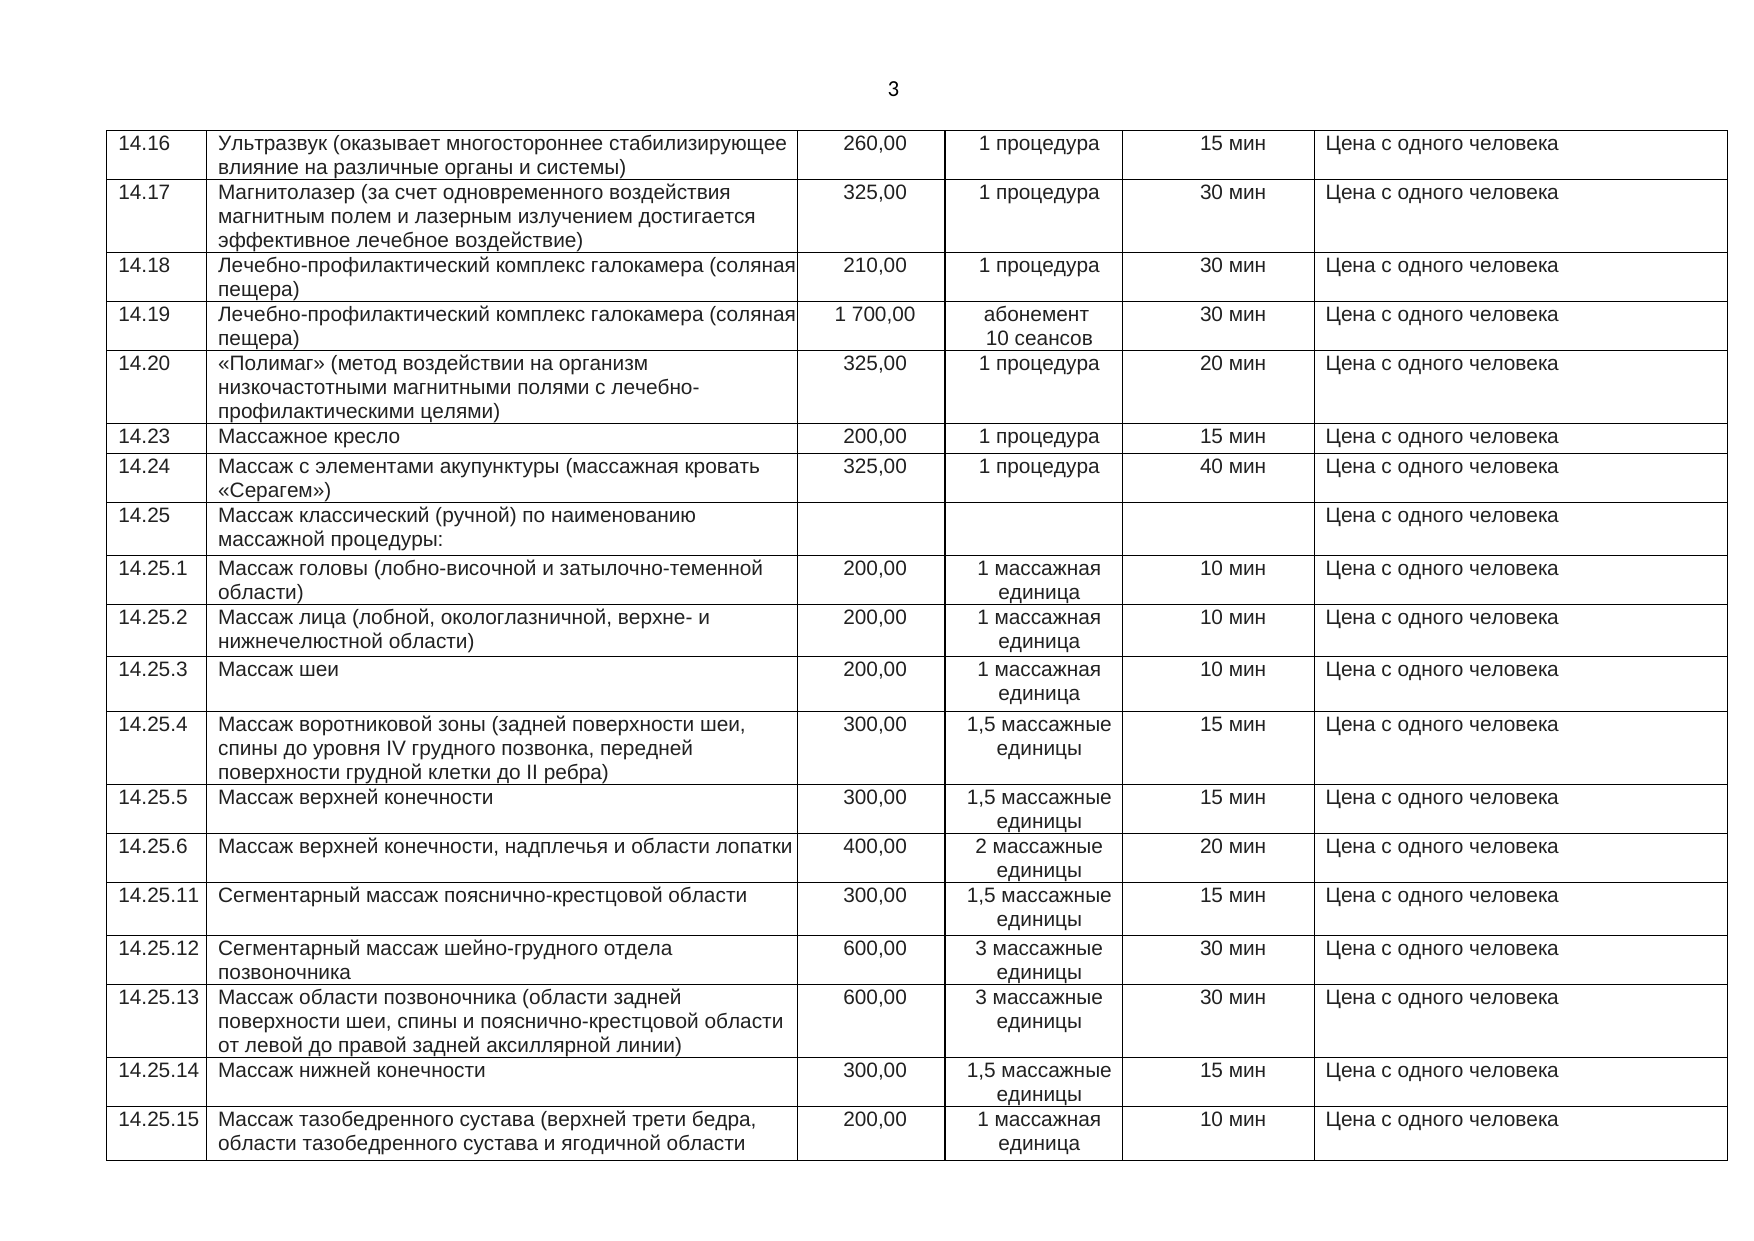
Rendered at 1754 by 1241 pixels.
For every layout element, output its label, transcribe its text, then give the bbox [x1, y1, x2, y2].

table_cell 10 мин [1123, 657, 1314, 711]
table_cell 260,00 [798, 131, 944, 179]
table_cell 14.19 [107, 302, 206, 350]
table_cell [946, 503, 1122, 555]
table_cell 20 мин [1123, 834, 1314, 882]
table_cell 14.25.5 [107, 785, 206, 833]
table_cell 40 мин [1123, 454, 1314, 502]
table_cell 20 мин [1123, 351, 1314, 423]
table_cell 1,5 массажные единицы [946, 1058, 1122, 1106]
table_cell 15 мин [1123, 785, 1314, 833]
table_cell 325,00 [798, 180, 944, 252]
table_cell 1 процедура [946, 131, 1122, 179]
table_cell 15 мин [1123, 1058, 1314, 1106]
table_cell 600,00 [798, 985, 944, 1057]
table_cell 14.25.6 [107, 834, 206, 882]
table_cell 1,5 массажные единицы [946, 712, 1122, 784]
table_cell 1,5 массажные единицы [946, 883, 1122, 935]
table_cell Массаж шеи [207, 657, 797, 711]
table_cell 2 массажные единицы [946, 834, 1122, 882]
table_cell 1 массажная единица [946, 556, 1122, 604]
table_cell 1 процедура [946, 253, 1122, 301]
table_cell абонемент 10 сеансов [946, 302, 1122, 350]
table_cell 200,00 [798, 556, 944, 604]
table_cell [798, 503, 944, 555]
table_cell 14.23 [107, 424, 206, 453]
table_cell 14.25.13 [107, 985, 206, 1057]
table_cell Цена с одного человека [1315, 253, 1727, 301]
table_cell 1 процедура [946, 454, 1122, 502]
table_cell 14.24 [107, 454, 206, 502]
table_cell 10 мин [1123, 556, 1314, 604]
table_cell Цена с одного человека [1315, 1058, 1727, 1106]
table_cell 200,00 [798, 657, 944, 711]
table_cell Цена с одного человека [1315, 657, 1727, 711]
table_cell 200,00 [798, 424, 944, 453]
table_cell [1315, 131, 1727, 179]
table_cell 14.25.12 [107, 936, 206, 984]
table_cell 300,00 [798, 1058, 944, 1106]
table_cell 14.25.3 [107, 657, 206, 711]
table_cell 30 мин [1123, 936, 1314, 984]
table_cell [1123, 503, 1314, 555]
table_cell Сегментарный массаж шейно-грудного отдела позвоночника [207, 936, 797, 984]
table_cell Массаж классический (ручной) по наименованию массажной процедуры: [207, 503, 797, 555]
table_cell 1,5 массажные единицы [946, 785, 1122, 833]
table_cell 300,00 [798, 712, 944, 784]
table_cell 30 мин [1123, 985, 1314, 1057]
table_cell Цена с одного человека [1315, 712, 1727, 784]
table_cell 14.17 [107, 180, 206, 252]
table_cell 10 мин [1123, 1107, 1314, 1160]
table_cell 14.25.11 [107, 883, 206, 935]
table_cell 1 массажная единица [946, 657, 1122, 711]
table_cell Цена с одного человека [1315, 556, 1727, 604]
table_cell 1 700,00 [798, 302, 944, 350]
table_cell Цена с одного человека [1315, 605, 1727, 656]
table_cell 300,00 [798, 785, 944, 833]
table_cell 1 массажная единица [946, 1107, 1122, 1160]
table_cell Цена с одного человека [1315, 424, 1727, 453]
table_cell Массаж с элементами акупунктуры (массажная кровать «Серагем») [207, 454, 797, 502]
table_cell Цена с одного человека [1315, 503, 1727, 555]
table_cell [207, 1107, 797, 1160]
table_cell 600,00 [798, 936, 944, 984]
table_cell Массаж нижней конечности [207, 1058, 797, 1106]
table_cell 14.20 [107, 351, 206, 423]
table_cell 14.25.1 [107, 556, 206, 604]
table_cell Цена с одного человека [1315, 454, 1727, 502]
table_cell 15 мин [1123, 131, 1314, 179]
table_cell 14.16 [107, 131, 206, 179]
table_cell 15 мин [1123, 712, 1314, 784]
table_cell Цена с одного человека [1315, 834, 1727, 882]
table_cell 325,00 [798, 351, 944, 423]
table_cell 200,00 [798, 605, 944, 656]
table_cell Массаж области позвоночника (области задней поверхности шеи, спины и пояснично-крестцовой области от левой до правой задней аксиллярной линии) [207, 985, 797, 1057]
table_cell Сегментарный массаж пояснично-крестцовой области [207, 883, 797, 935]
table_cell Цена с одного человека [1315, 883, 1727, 935]
table_cell 1 массажная единица [946, 605, 1122, 656]
table_cell 3 массажные единицы [946, 936, 1122, 984]
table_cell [1315, 1107, 1727, 1160]
table_cell Массаж верхней конечности, надплечья и области лопатки [207, 834, 797, 882]
table_cell 14.25 [107, 503, 206, 555]
table_cell 300,00 [798, 883, 944, 935]
table_cell 400,00 [798, 834, 944, 882]
table_cell 30 мин [1123, 253, 1314, 301]
table_cell 210,00 [798, 253, 944, 301]
table_cell Лечебно-профилактический комплекс галокамера (соляная пещера) [207, 302, 797, 350]
table_cell 14.25.2 [107, 605, 206, 656]
table_cell 30 мин [1123, 302, 1314, 350]
table_cell 30 мин [1123, 180, 1314, 252]
table_cell 14.25.14 [107, 1058, 206, 1106]
table_cell 14.25.15 [107, 1107, 206, 1160]
table_cell Цена с одного человека [1315, 985, 1727, 1057]
table_cell Массаж лица (лобной, окологлазничной, верхне- и нижнечелюстной области) [207, 605, 797, 656]
table_cell Цена с одного человека [1315, 936, 1727, 984]
table_cell «Полимаг» (метод воздействии на организм низкочастотными магнитными полями с лечебно-профилактическими целями) [207, 351, 797, 423]
table_cell 200,00 [798, 1107, 944, 1160]
table_cell Массажное кресло [207, 424, 797, 453]
table_cell Массаж головы (лобно-височной и затылочно-теменной области) [207, 556, 797, 604]
table_cell 14.18 [107, 253, 206, 301]
table_cell Массаж верхней конечности [207, 785, 797, 833]
table_cell 1 процедура [946, 424, 1122, 453]
table_cell Цена с одного человека [1315, 351, 1727, 423]
table_cell 15 мин [1123, 883, 1314, 935]
table_cell 3 массажные единицы [946, 985, 1122, 1057]
table_cell 1 процедура [946, 180, 1122, 252]
table_cell 10 мин [1123, 605, 1314, 656]
table_cell Массаж воротниковой зоны (задней поверхности шеи, спины до уровня IV грудного позвонка, передней поверхности грудной клетки до II ребра) [207, 712, 797, 784]
table_cell Цена с одного человека [1315, 302, 1727, 350]
table_cell Лечебно-профилактический комплекс галокамера (соляная пещера) [207, 253, 797, 301]
table_cell Цена с одного человека [1315, 180, 1727, 252]
table_cell Цена с одного человека [1315, 785, 1727, 833]
table_cell 14.25.4 [107, 712, 206, 784]
table_cell Магнитолазер (за счет одновременного воздействия магнитным полем и лазерным излучением достигается эффективное лечебное воздействие) [207, 180, 797, 252]
table_cell 1 процедура [946, 351, 1122, 423]
table_cell 15 мин [1123, 424, 1314, 453]
table_cell 325,00 [798, 454, 944, 502]
table_cell Ультразвук (оказывает многостороннее стабилизирующее влияние на различные органы и системы) [207, 131, 797, 179]
